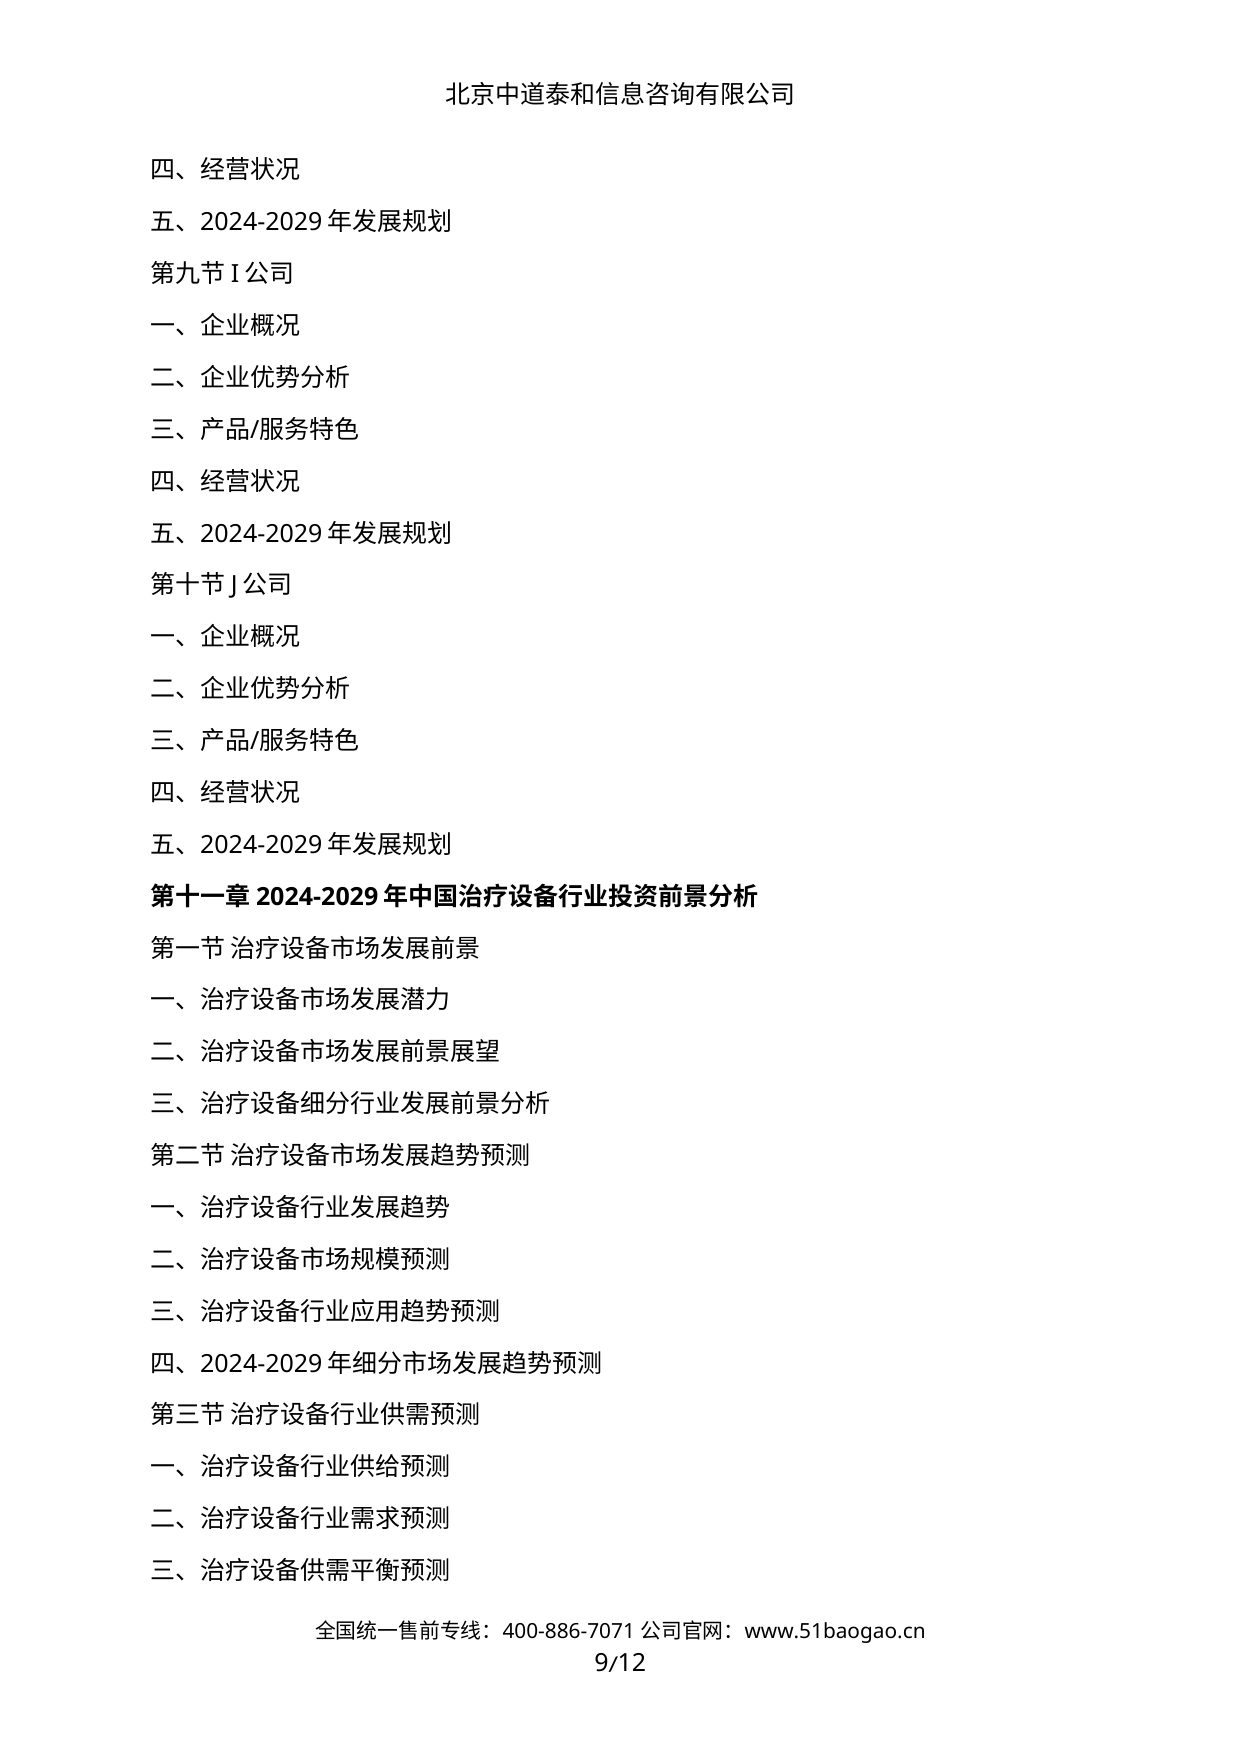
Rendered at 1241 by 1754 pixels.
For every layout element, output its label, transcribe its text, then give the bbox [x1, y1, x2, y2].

text 第一节 治疗设备市场发展前景 [150, 928, 1090, 964]
text 五、2024-2029年发展规划 [150, 824, 1090, 861]
text 四、2024-2029年细分市场发展趋势预测 [150, 1343, 1090, 1379]
text 五、2024-2029年发展规划 [150, 513, 1090, 549]
text 第二节 治疗设备市场发展趋势预测 [150, 1136, 1090, 1172]
text 第十一章 2024-2029年中国治疗设备行业投资前景分析 [150, 876, 1090, 912]
text 三、治疗设备供需平衡预测 [150, 1551, 1090, 1587]
text 五、2024-2029年发展规划 [150, 202, 1090, 238]
text 四、经营状况 [150, 772, 1090, 809]
text 三、产品/服务特色 [150, 409, 1090, 446]
text 一、治疗设备行业供给预测 [150, 1447, 1090, 1483]
text 三、治疗设备行业应用趋势预测 [150, 1291, 1090, 1327]
text 三、产品/服务特色 [150, 721, 1090, 757]
text 一、企业概况 [150, 306, 1090, 342]
text 第三节 治疗设备行业供需预测 [150, 1395, 1090, 1431]
text 四、经营状况 [150, 150, 1090, 186]
text 二、治疗设备市场规模预测 [150, 1239, 1090, 1276]
text 四、经营状况 [150, 461, 1090, 497]
text 一、治疗设备市场发展潜力 [150, 980, 1090, 1016]
text 第十节 J公司 [150, 565, 1090, 601]
text 一、企业概况 [150, 617, 1090, 653]
text 二、治疗设备市场发展前景展望 [150, 1032, 1090, 1068]
text 三、治疗设备细分行业发展前景分析 [150, 1084, 1090, 1120]
text 二、企业优势分析 [150, 357, 1090, 394]
text 一、治疗设备行业发展趋势 [150, 1187, 1090, 1224]
text 二、治疗设备行业需求预测 [150, 1499, 1090, 1535]
text 二、企业优势分析 [150, 669, 1090, 705]
text 第九节 I公司 [150, 254, 1090, 290]
